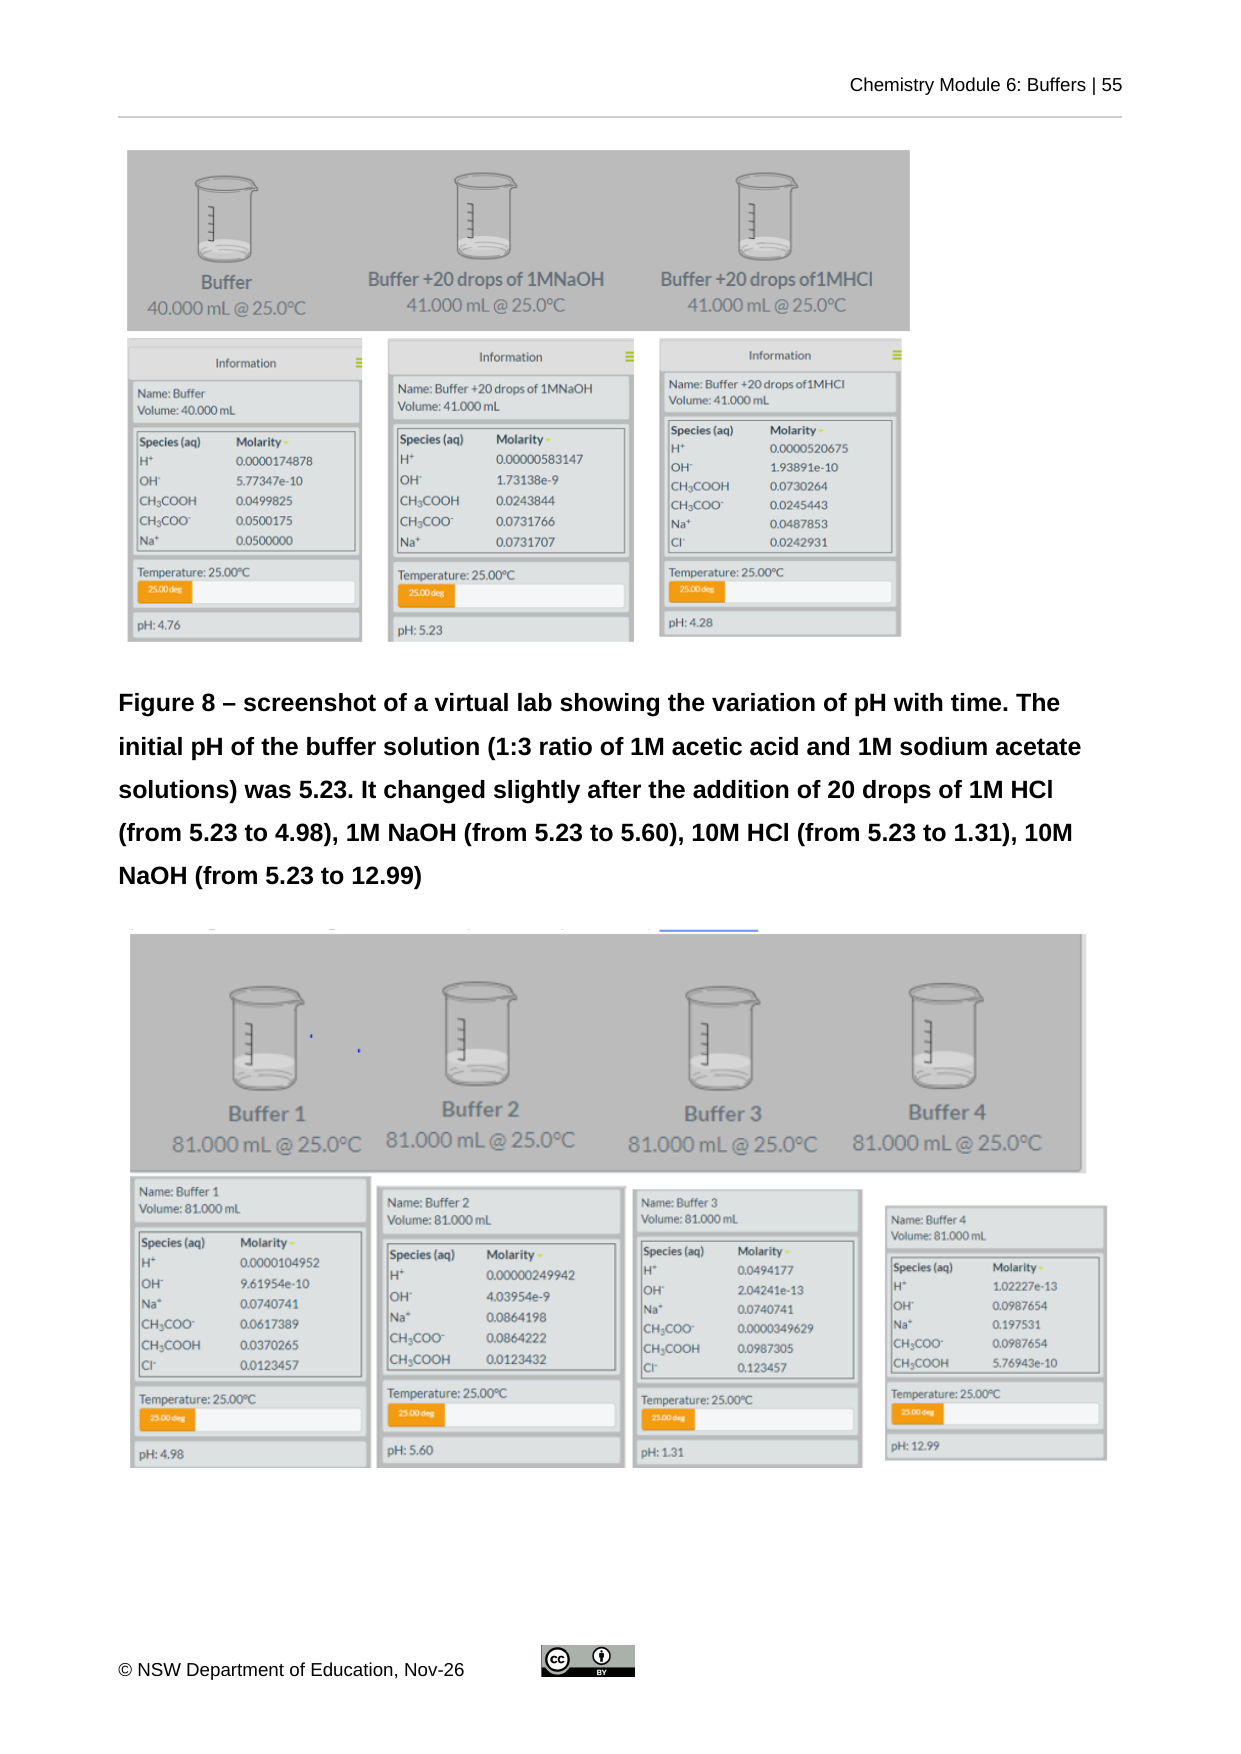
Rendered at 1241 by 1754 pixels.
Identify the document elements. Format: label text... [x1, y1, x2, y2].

picture [118, 146, 918, 649]
text Figure 8 – screenshot of a virtual lab showing the variation of pH with time. The initial pH of the buffer solution (1:3 ratio of 1M acetic acid and 1M sodium acetate solutions) was 5.23. It changed slightly after the addition of 20 drops of 1M HCl (from 5.23 to 4.98), 1M NaOH (from 5.23 to 5.60), 10M HCl (from 5.23 to 1.31), 10M NaOH (from 5.23 to 12.99) [118, 688, 1122, 890]
picture [118, 929, 1123, 1468]
picture [541, 1645, 635, 1677]
